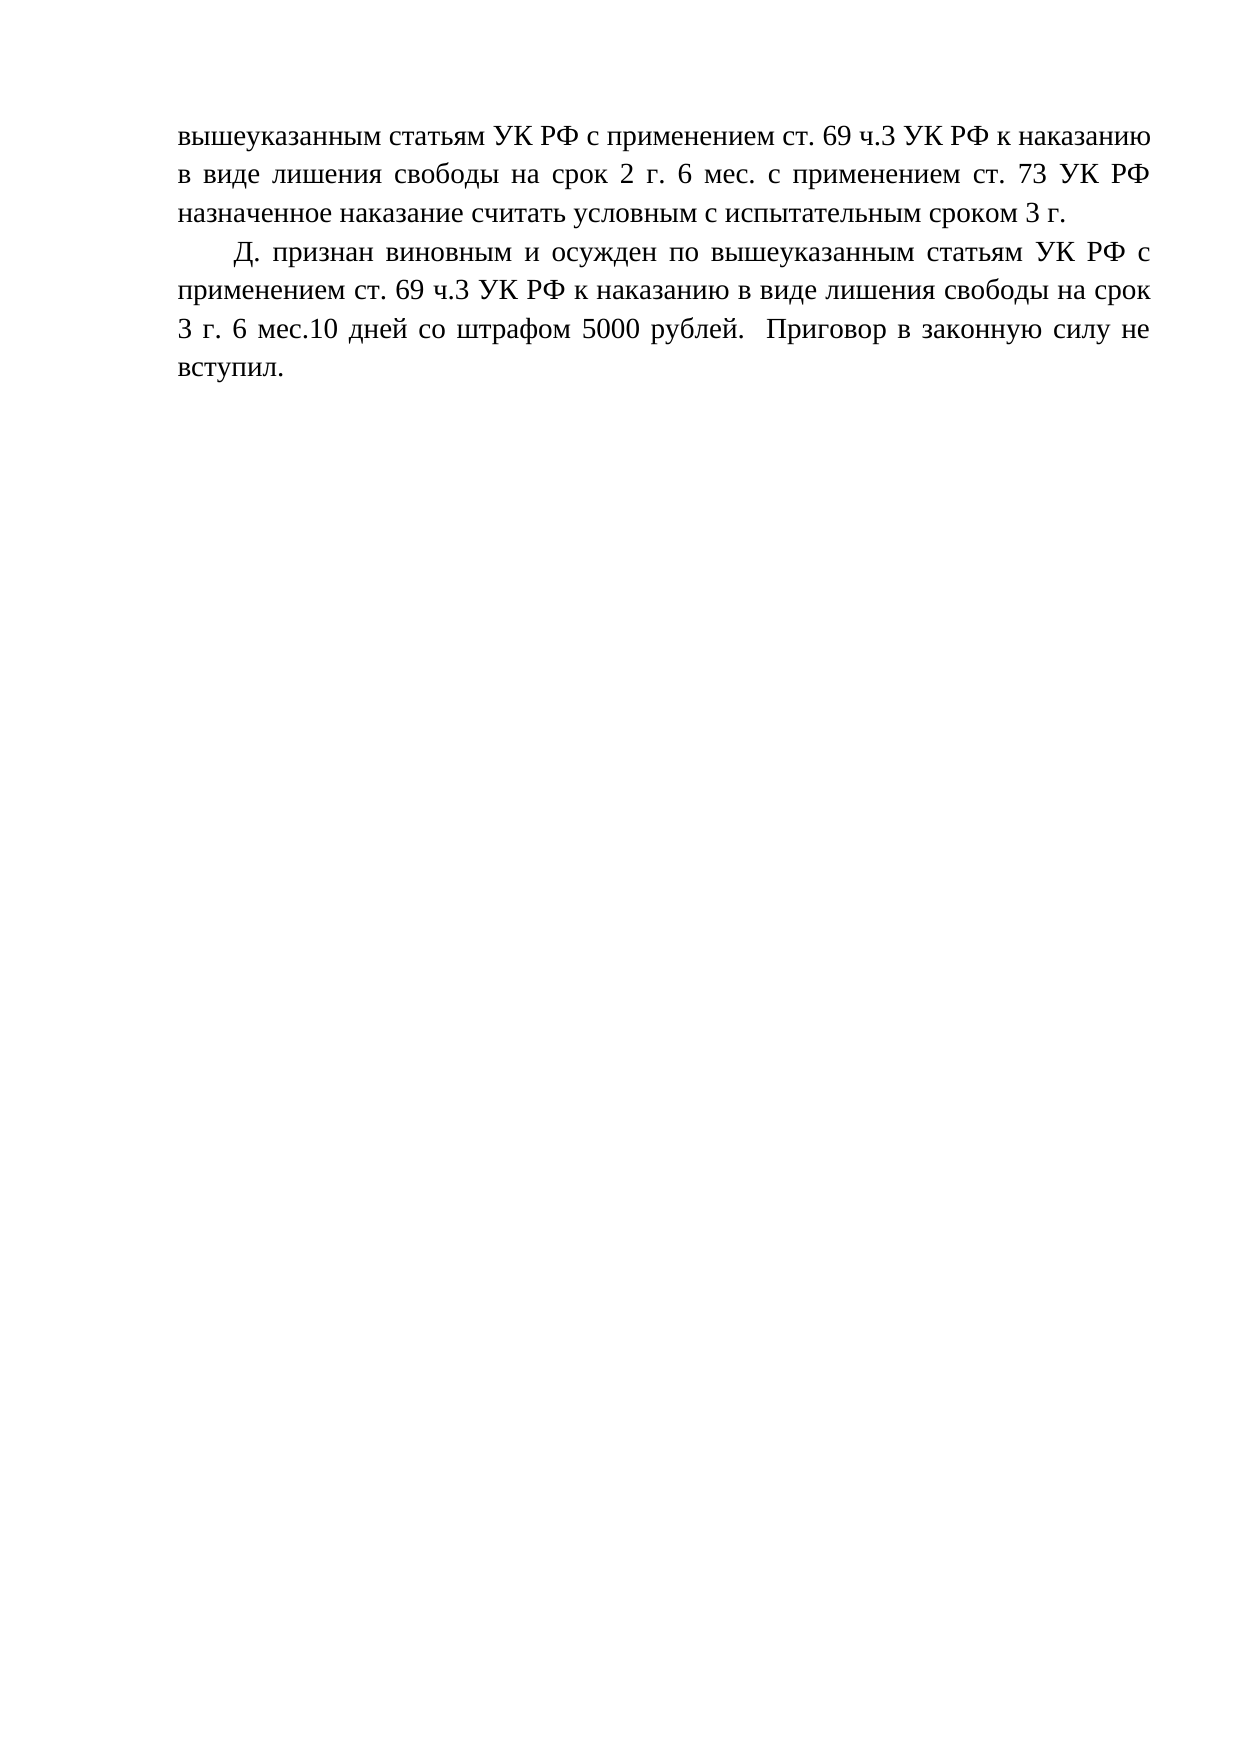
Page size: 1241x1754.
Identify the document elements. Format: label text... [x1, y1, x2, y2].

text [177, 118, 1152, 229]
text Д. признан виновным и осужден по вышеуказанным статьям УК РФ с применением ст. 69 ч.3 УК РФ к наказанию в виде лишения свободы на срок 3 г. 6 мес.10 дней со штрафом 5000 рублей. Приговор в законную силу не вступил. [177, 234, 1152, 383]
